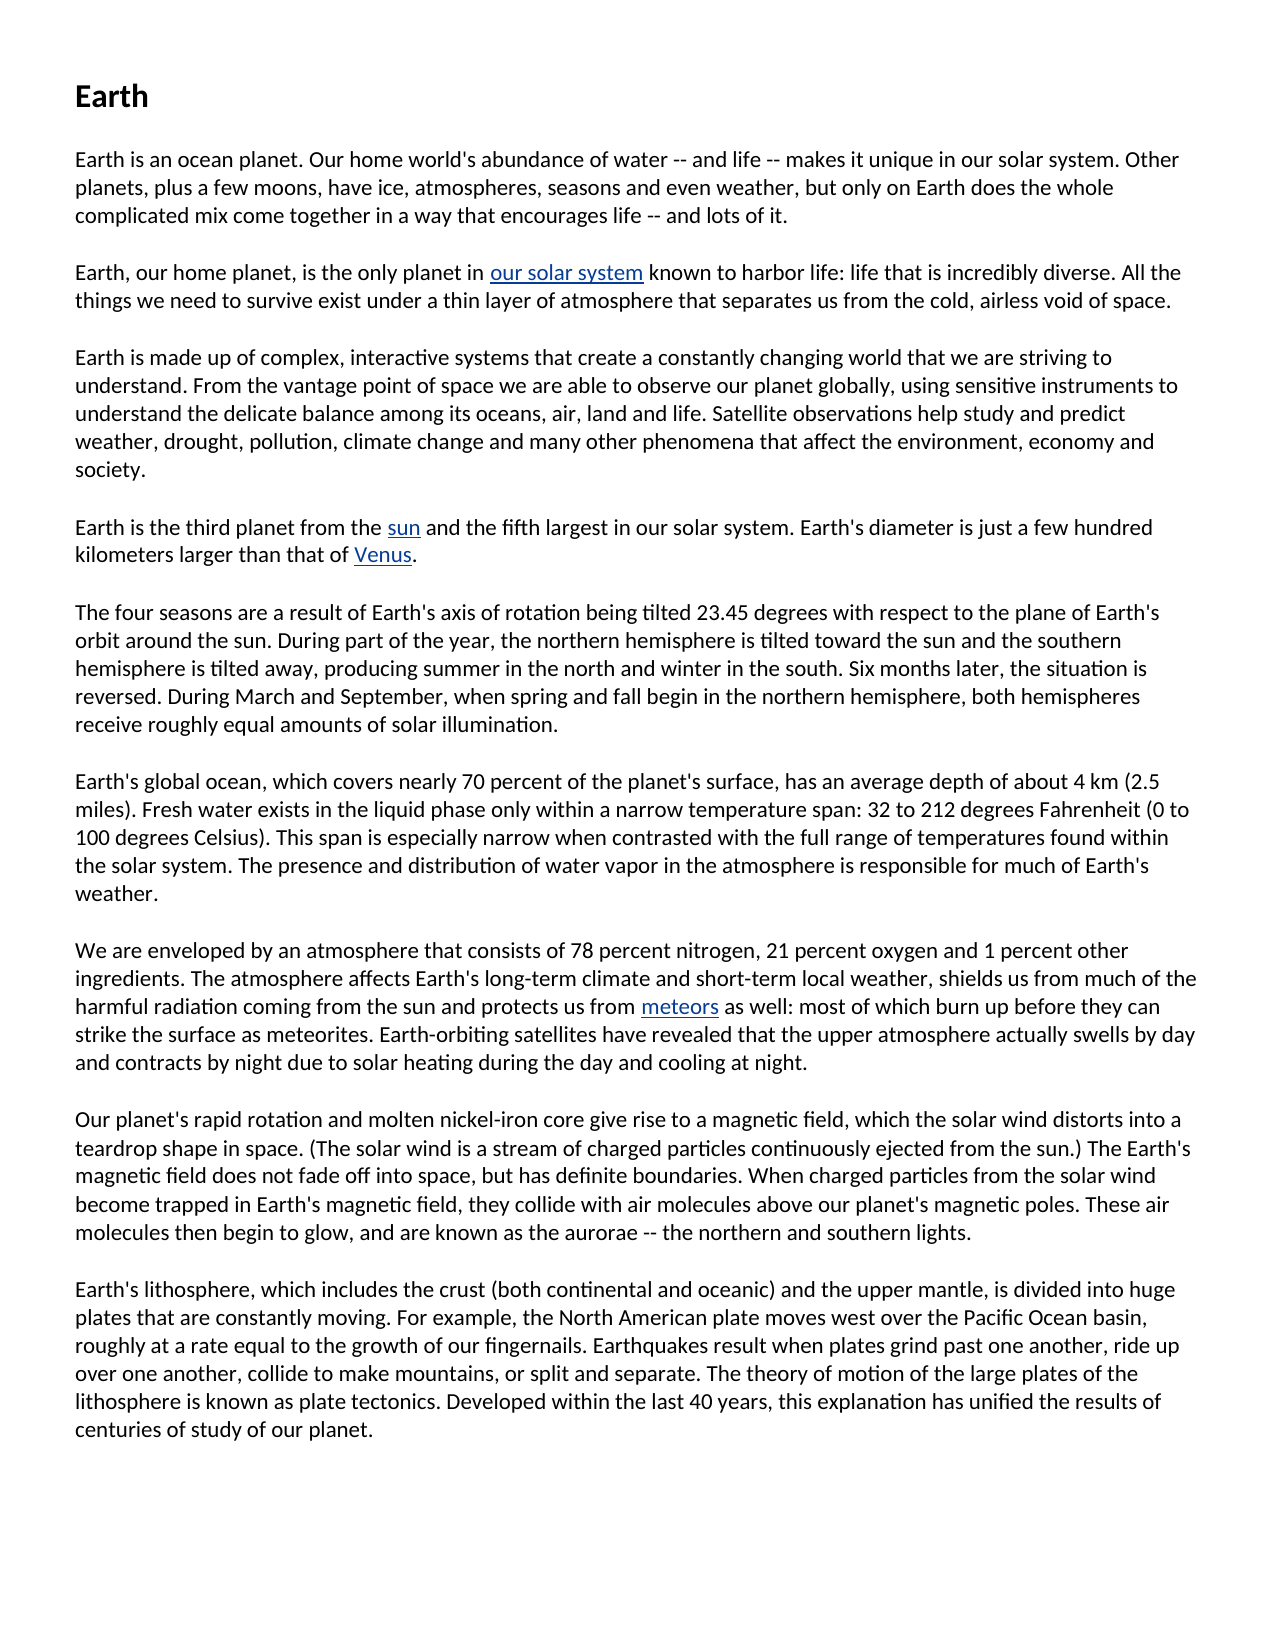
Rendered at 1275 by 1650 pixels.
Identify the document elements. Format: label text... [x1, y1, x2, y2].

text Our planet's rapid rotation and molten nickel-iron core give rise to a magnetic field, which the solar wind distorts into a teardrop shape in space. (The solar wind is a stream of charged particles continuously ejected from the sun.) The Earth's magnetic field does not fade off into space, but has definite boundaries. When charged particles from the solar wind become trapped in Earth's magnetic field, they collide with air molecules above our planet's magnetic poles. These air molecules then begin to glow, and are known as the aurorae -- the northern and southern lights. [75, 1106, 1200, 1246]
text Earth is an ocean planet. Our home world's abundance of water -- and life -- makes it unique in our solar system. Other planets, plus a few moons, have ice, atmospheres, seasons and even weather, but only on Earth does the whole complicated mix come together in a way that encourages life -- and lots of it. [75, 145, 1200, 229]
text We are enveloped by an atmosphere that consists of 78 percent nitrogen, 21 percent oxygen and 1 percent other ingredients. The atmosphere affects Earth's long-term climate and short-term local weather, shields us from much of the harmful radiation coming from the sun and protects us from meteors as well: most of which burn up before they can strike the surface as meteorites. Earth-orbiting satellites have revealed that the upper atmosphere actually swells by day and contracts by night due to solar heating during the day and cooling at night. [75, 936, 1200, 1076]
text The four seasons are a result of Earth's axis of rotation being tilted 23.45 degrees with respect to the plane of Earth's orbit around the sun. During part of the year, the northern hemisphere is tilted toward the sun and the southern hemisphere is tilted away, producing summer in the north and winter in the south. Six months later, the situation is reversed. During March and September, when spring and fall begin in the northern hemisphere, both hemispheres receive roughly equal amounts of solar illumination. [75, 598, 1200, 738]
text Earth is the third planet from the sun and the fifth largest in our solar system. Earth's diameter is just a few hundred kilometers larger than that of Venus. [75, 513, 1200, 569]
text Earth, our home planet, is the only planet in our solar system known to harbor life: life that is incredibly diverse. All the things we need to survive exist under a thin layer of atmosphere that separates us from the cold, airless void of space. [75, 258, 1200, 314]
text Earth [75, 75, 1200, 116]
text Earth is made up of complex, interactive systems that create a constantly changing world that we are striving to understand. From the vantage point of space we are able to observe our planet globally, using sensitive instruments to understand the delicate balance among its oceans, air, land and life. Satellite observations help study and predict weather, drought, pollution, climate change and many other phenomena that affect the environment, economy and society. [75, 343, 1200, 483]
text Earth's global ocean, which covers nearly 70 percent of the planet's surface, has an average depth of about 4 km (2.5 miles). Fresh water exists in the liquid phase only within a narrow temperature span: 32 to 212 degrees Fahrenheit (0 to 100 degrees Celsius). This span is especially narrow when contrasted with the full range of temperatures found within the solar system. The presence and distribution of water vapor in the atmosphere is responsible for much of Earth's weather. [75, 767, 1200, 907]
text Earth's lithosphere, which includes the crust (both continental and oceanic) and the upper mantle, is divided into huge plates that are constantly moving. For example, the North American plate moves west over the Pacific Ocean basin, roughly at a rate equal to the growth of our fingernails. Earthquakes result when plates grind past one another, ride up over one another, collide to make mountains, or split and separate. The theory of motion of the large plates of the lithosphere is known as plate tectonics. Developed within the last 40 years, this explanation has unified the results of centuries of study of our planet. [75, 1275, 1200, 1443]
